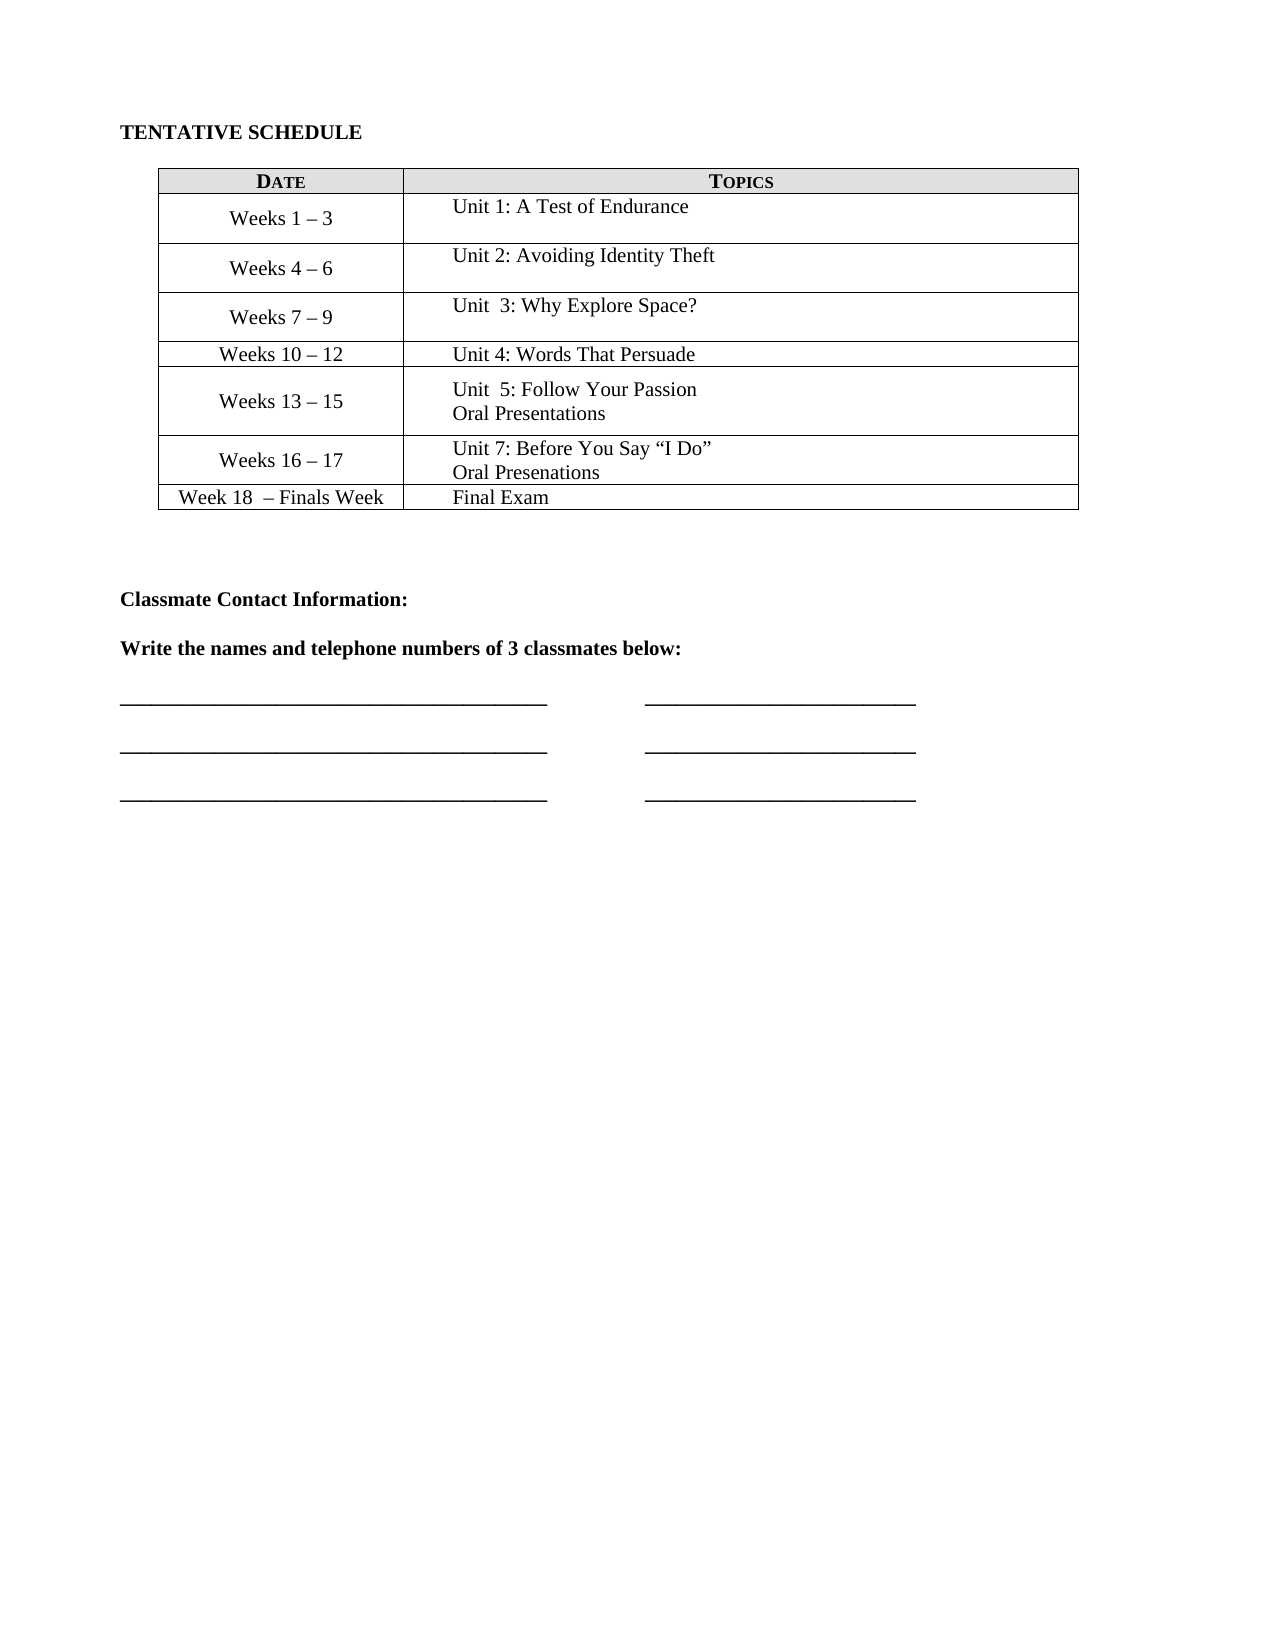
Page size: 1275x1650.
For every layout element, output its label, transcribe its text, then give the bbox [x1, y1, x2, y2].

table_header Topics [404, 169, 1078, 193]
table_cell Weeks 16 – 17 [159, 436, 403, 484]
table_cell Unit 1: A Test of Endurance [404, 194, 1078, 242]
table_cell Unit 2: Avoiding Identity Theft [404, 244, 1078, 292]
text _________________________________________ __________________________ [120, 732, 1155, 756]
table_cell Unit 5: Follow Your Passion Oral Presentations [404, 367, 1078, 435]
table_cell Week 18 – Finals Week [159, 485, 403, 509]
text _________________________________________ __________________________ [120, 780, 1155, 804]
table_cell Final Exam [404, 485, 1078, 509]
table_cell Weeks 1 – 3 [159, 194, 403, 242]
table_cell Weeks 4 – 6 [159, 244, 403, 292]
text TENTATIVE SCHEDULE [120, 120, 1155, 144]
table_cell Weeks 7 – 9 [159, 293, 403, 341]
table_cell Weeks 10 – 12 [159, 342, 403, 366]
table_cell Unit 7: Before You Say “I Do” Oral Presenations [404, 436, 1078, 484]
text Write the names and telephone numbers of 3 classmates below: [120, 635, 1155, 659]
text Classmate Contact Information: [120, 587, 1155, 611]
table_cell Weeks 13 – 15 [159, 367, 403, 435]
table_cell Unit 3: Why Explore Space? [404, 293, 1078, 341]
table_header Date [159, 169, 403, 193]
table_cell Unit 4: Words That Persuade [404, 342, 1078, 366]
text _________________________________________ __________________________ [120, 683, 1155, 708]
